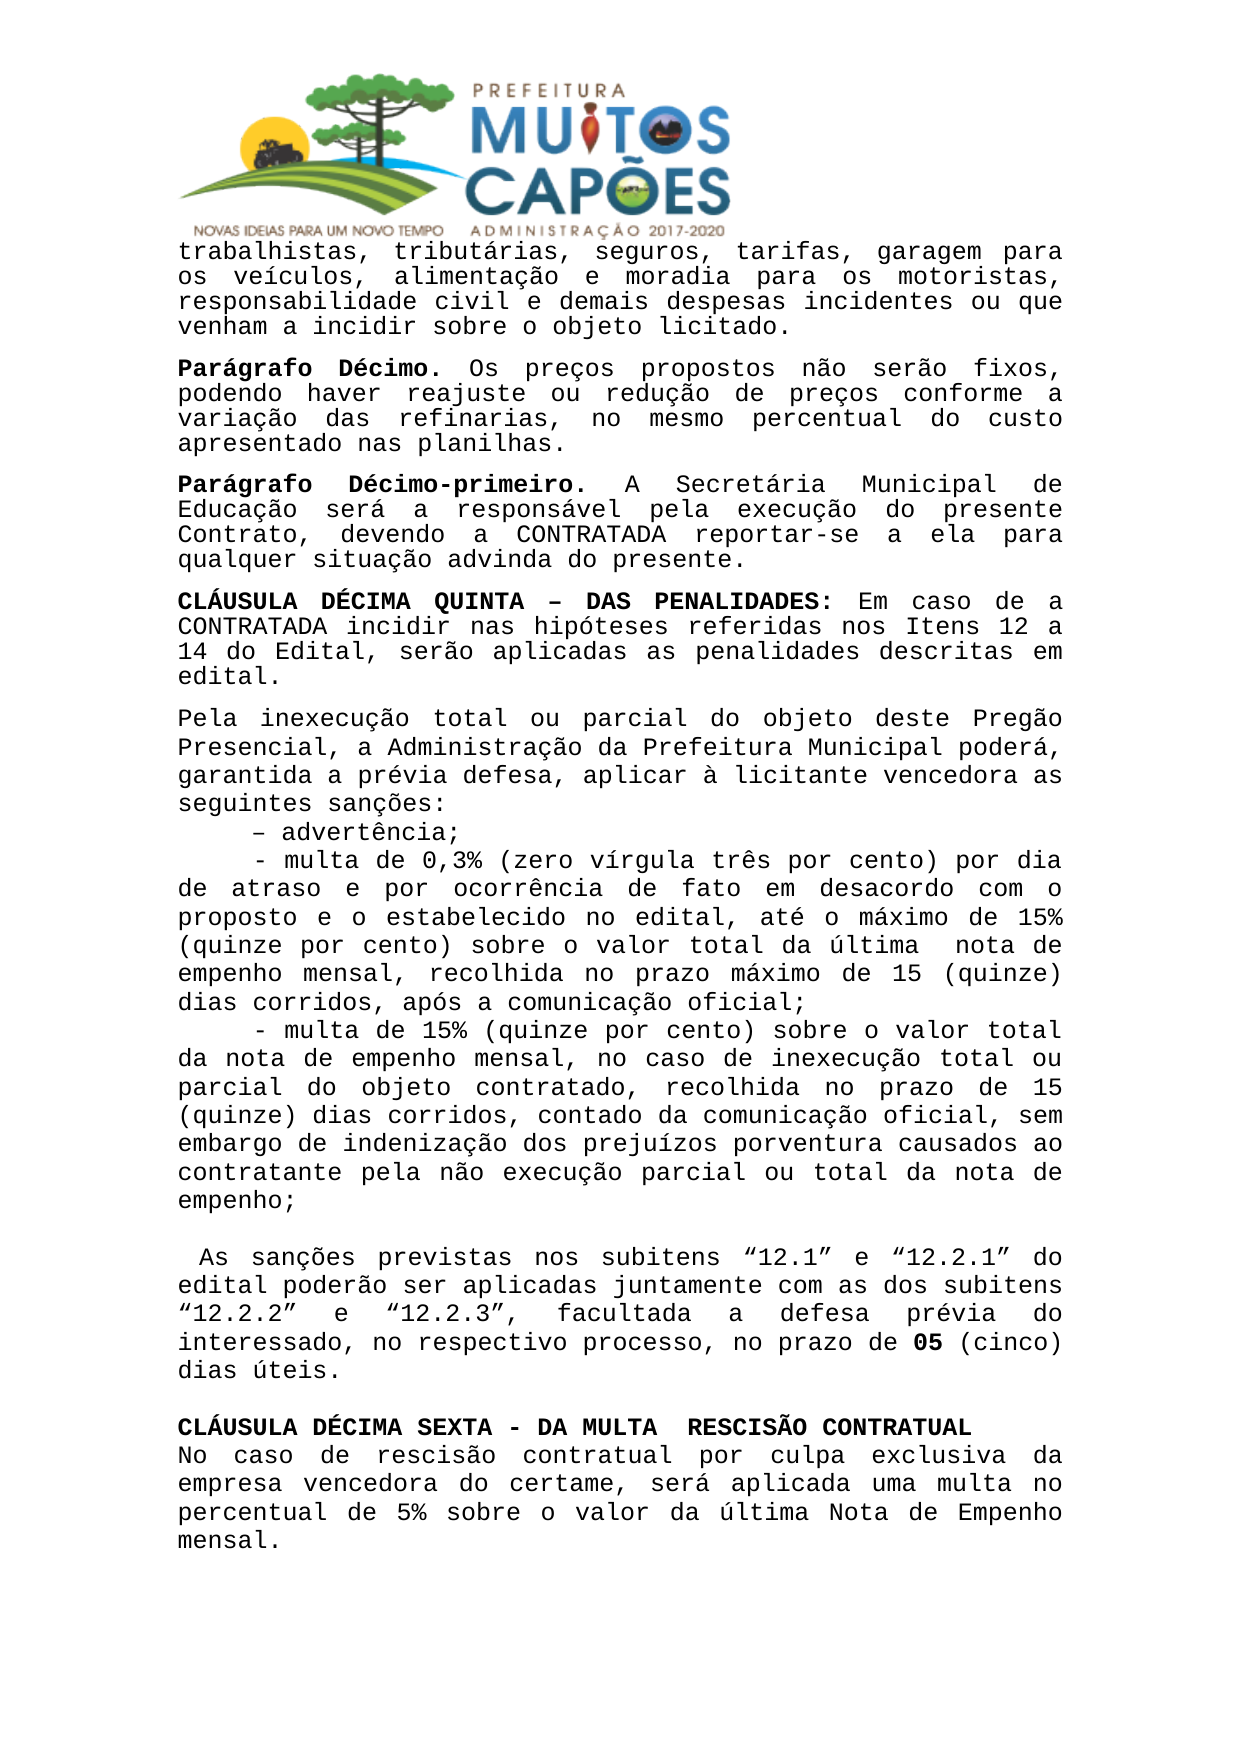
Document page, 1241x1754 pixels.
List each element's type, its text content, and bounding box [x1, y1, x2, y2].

text As sanções previstas nos subitens “12.1” e “12.2.1” do edital poderão ser aplicadas juntamente com as dos subitens “12.2.2” e “12.2.3”, facultada a defesa prévia do interessado, no respectivo processo, no prazo de 05 (cinco) dias úteis. [177, 1244, 1063, 1386]
text CLÁUSULA décima QUINTA – DAS PENALIDADES: Em caso de a CONTRATADA incidir nas hipóteses referidas nos Itens 12 a 14 do Edital, serão aplicadas as penalidades descritas em edital. [177, 589, 1063, 689]
text – advertência; [177, 819, 1063, 848]
text CLÁUSULA DÉCIMA SEXTA - DA MULTA RESCISÃO CONTRATUAL [177, 1414, 1063, 1443]
text Pela inexecução total ou parcial do objeto deste Pregão Presencial, a Administração da Prefeitura Municipal poderá, garantida a prévia defesa, aplicar à licitante vencedora as seguintes sanções: [177, 706, 1063, 819]
text - multa de 0,3% (zero vírgula três por cento) por dia de atraso e por ocorrência de fato em desacordo com o proposto e o estabelecido no edital, até o máximo de 15% (quinze por cento) sobre o valor total da última nota de empenho mensal, recolhida no prazo máximo de 15 (quinze) dias corridos, após a comunicação oficial; [177, 848, 1063, 1018]
text No caso de rescisão contratual por culpa exclusiva da empresa vencedora do certame, será aplicada uma multa no percentual de 5% sobre o valor da última Nota de Empenho mensal. [177, 1443, 1063, 1556]
picture [177, 73, 732, 240]
text - multa de 15% (quinze por cento) sobre o valor total da nota de empenho mensal, no caso de inexecução total ou parcial do objeto contratado, recolhida no prazo de 15 (quinze) dias corridos, contado da comunicação oficial, sem embargo de indenização dos prejuízos porventura causados ao contratante pela não execução parcial ou total da nota de empenho; [177, 1018, 1063, 1216]
text Parágrafo Décimo. Os preços propostos não serão fixos, podendo haver reajuste ou redução de preços conforme a variação das refinarias, no mesmo percentual do custo apresentado nas planilhas. [177, 356, 1063, 456]
text Parágrafo Décimo-primeiro. A Secretária Municipal de Educação será a responsável pela execução do presente Contrato, devendo a CONTRATADA reportar-se a ela para qualquer situação advinda do presente. [177, 473, 1063, 573]
